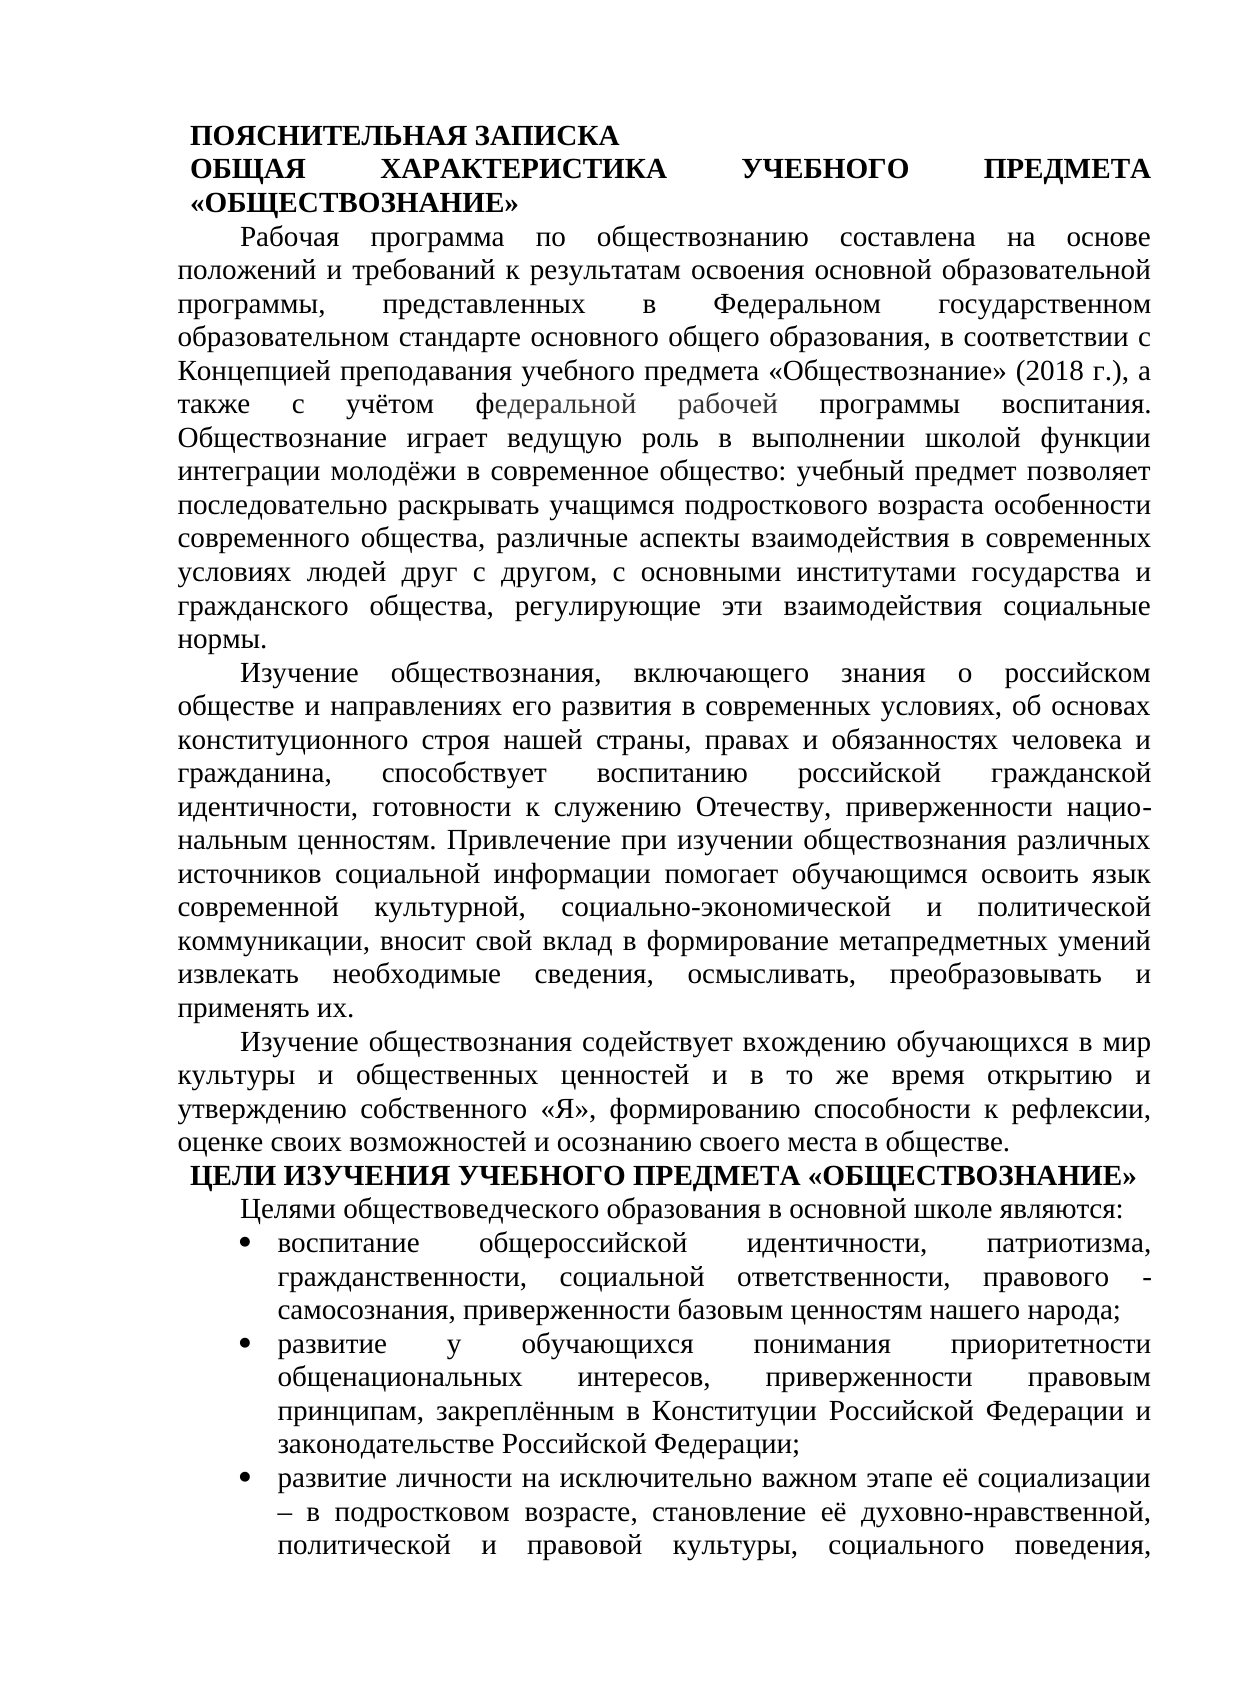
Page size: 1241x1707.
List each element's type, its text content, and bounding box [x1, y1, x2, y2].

text Изучение обществознания, включающего знания о российском обществе и направлениях его развития в современных условиях, об основах конституционного строя нашей страны, правах и обязанностях человека и гражданина, способствует воспитанию российской гражданской идентичности, готовности к служению Отечеству, приверженности нацио­нальным ценностям. Привлечение при изучении обществознания различных источников социальной информации помогает обучающимся освоить язык современной культурной, социально-экономической и политической коммуникации, вносит свой вклад в формирование метапредметных умений извлекать необходимые сведения, осмысливать, преобразовывать и применять их. [177, 655, 1152, 1024]
text ПОЯСНИТЕЛЬНАЯ ЗАПИСКА [190, 118, 1152, 152]
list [240, 1460, 1152, 1561]
text Изучение обществознания содействует вхождению обучающихся в мир культуры и общественных ценностей и в то же время открытию и утверждению собственного «Я», формированию способности к рефлексии, оценке своих возможностей и осознанию своего места в обществе. [177, 1024, 1152, 1158]
text ОБЩАЯ ХАРАКТЕРИСТИКА УЧЕБНОГО ПРЕДМЕТА «ОБЩЕСТВОЗНАНИЕ» [190, 152, 1152, 219]
list воспитание общероссийской идентичности, патриотизма, гражданственности, социальной ответственности, правового ­самосознания, приверженности базовым ценностям нашего народа; [240, 1225, 1152, 1326]
text Целями обществоведческого образования в основной школе являются: [177, 1191, 1152, 1225]
list развитие у обучающихся понимания приоритетности общенациональных интересов, приверженности правовым принципам, закреплённым в Конституции Российской Федерации и законодательстве Российской Федерации; [240, 1326, 1152, 1460]
text ЦЕЛИ ИЗУЧЕНИЯ УЧЕБНОГО ПРЕДМЕТА «ОБЩЕСТВОЗНАНИЕ» [190, 1158, 1152, 1191]
text Рабочая программа по обществознанию составлена на основе положений и требований к результатам освоения основной образовательной программы, представленных в Федеральном государственном образовательном стандарте основного общего образования, в соответствии с Концепцией преподавания учебного предмета «Обществознание» (2018 г.), а также с учётом федеральной рабочей программы воспитания. Обществознание играет ведущую роль в выполнении школой функции интеграции молодёжи в современное общество: учебный предмет позволяет последовательно раскрывать учащимся подросткового возраста особенности современного общества, различные аспекты взаимодействия в современных условиях людей друг с другом, с основными институтами государства и гражданского общества, регулирующие эти взаимодействия социальные нормы. [177, 219, 1152, 655]
